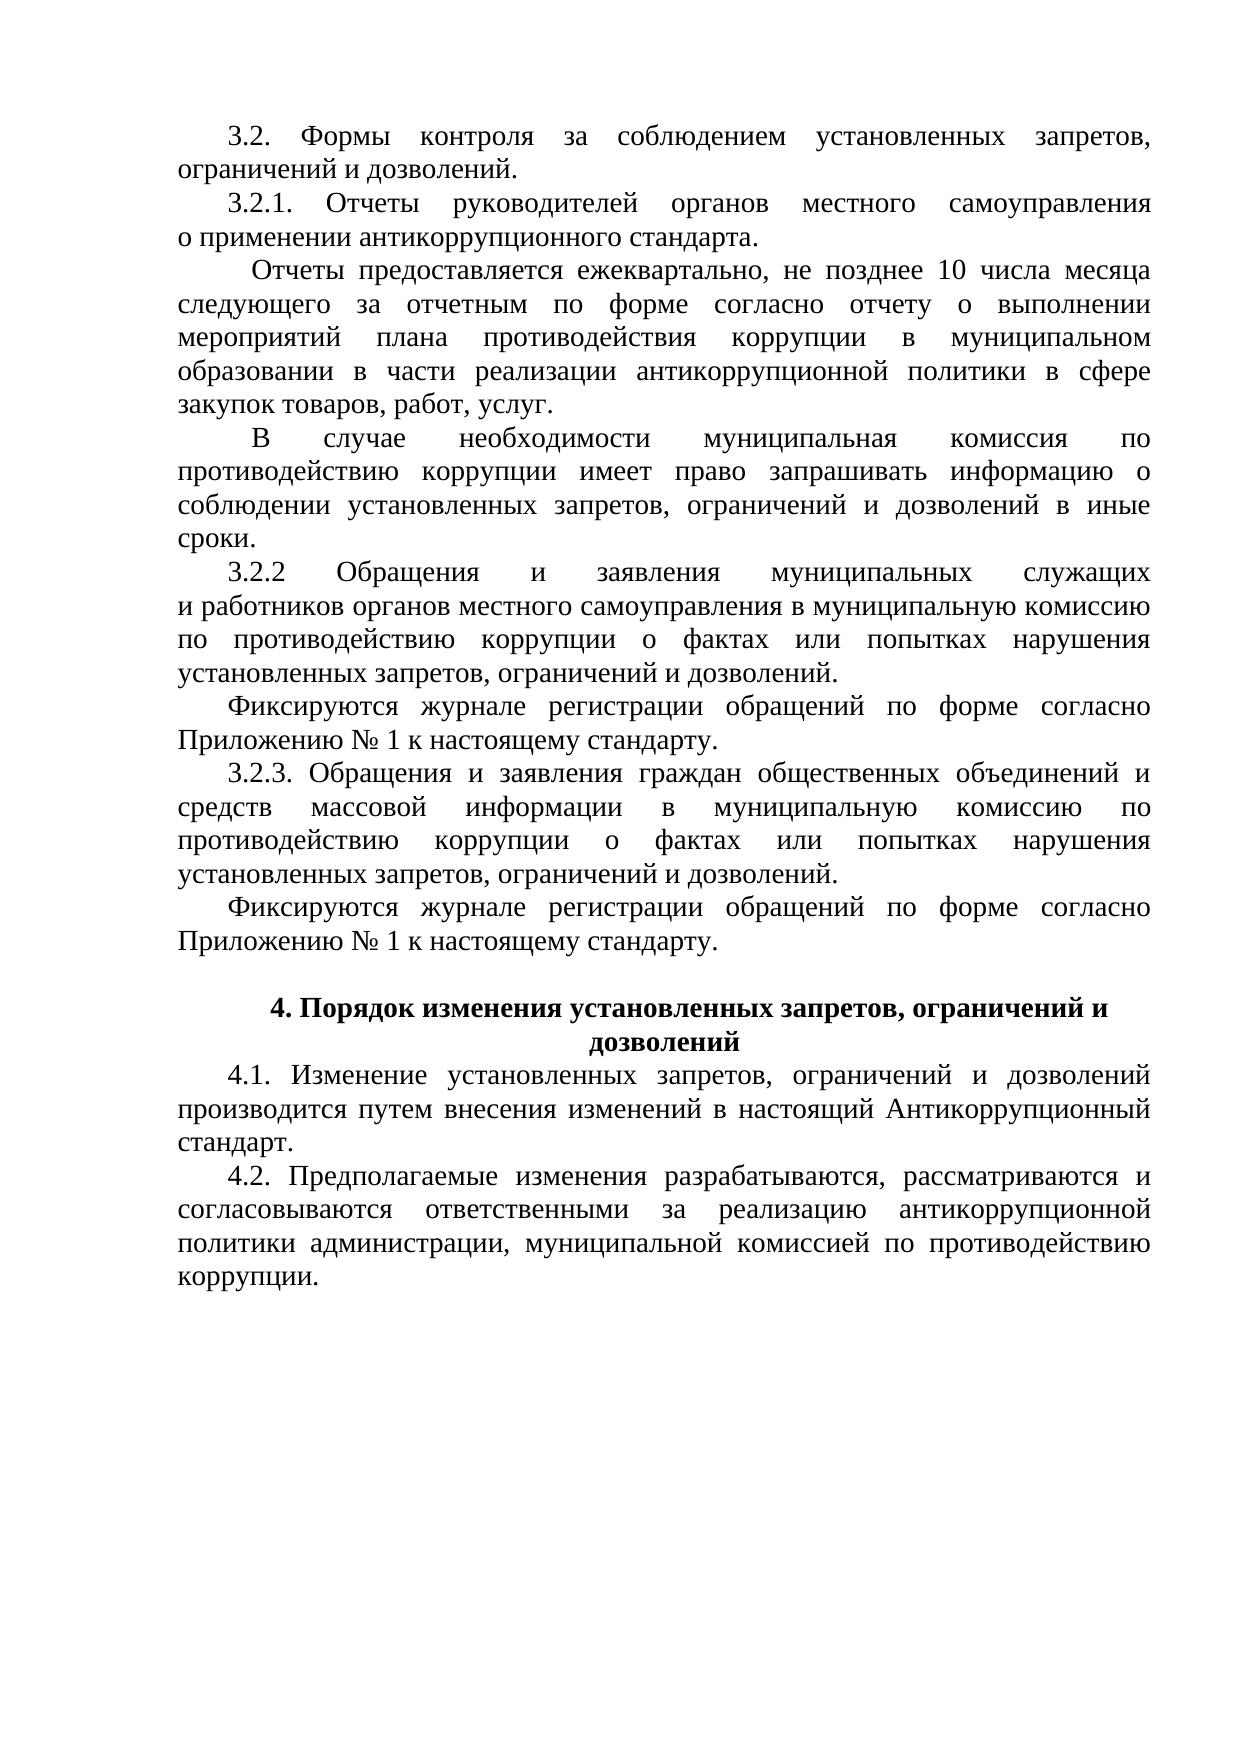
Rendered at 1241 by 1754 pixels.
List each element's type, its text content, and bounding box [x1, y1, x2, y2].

text 4.2. Предполагаемые изменения разрабатываются, рассматриваются и согласовываются ответственными за реализацию антикоррупционной политики администрации, муниципальной комиссией по противодействию коррупции. [177, 1158, 1152, 1292]
text 4.1. Изменение установленных запретов, ограничений и дозволений производится путем внесения изменений в настоящий Антикоррупционный стандарт. [177, 1057, 1152, 1158]
text 3.2.1. Отчеты руководителей органов местного самоуправления о применении антикоррупционного стандарта. [177, 185, 1152, 252]
text 3.2. Формы контроля за соблюдением установленных запретов, ограничений и дозволений. [177, 118, 1152, 185]
text Фиксируются журнале регистрации обращений по форме согласно Приложению № 1 к настоящему стандарту. [177, 889, 1152, 957]
text 4. Порядок изменения установленных запретов, ограничений и дозволений [177, 990, 1152, 1057]
text Фиксируются журнале регистрации обращений по форме согласно Приложению № 1 к настоящему стандарту. [177, 688, 1152, 755]
text 3.2.3. Обращения и заявления граждан общественных объединений и средств массовой информации в муниципальную комиссию по противодействию коррупции о фактах или попытках нарушения установленных запретов, ограничений и дозволений. [177, 755, 1152, 889]
text В случае необходимости муниципальная комиссия по противодействию коррупции имеет право запрашивать информацию о соблюдении установленных запретов, ограничений и дозволений в иные сроки. [177, 420, 1152, 554]
text Отчеты предоставляется ежеквартально, не позднее 10 числа месяца следующего за отчетным по форме согласно отчету о выполнении мероприятий плана противодействия коррупции в муниципальном образовании в части реализации антикоррупционной политики в сфере закупок товаров, работ, услуг. [177, 252, 1152, 420]
text 3.2.2 Обращения и заявления муниципальных служащих и работников органов местного самоуправления в муниципальную комиссию по противодействию коррупции о фактах или попытках нарушения установленных запретов, ограничений и дозволений. [177, 554, 1152, 688]
